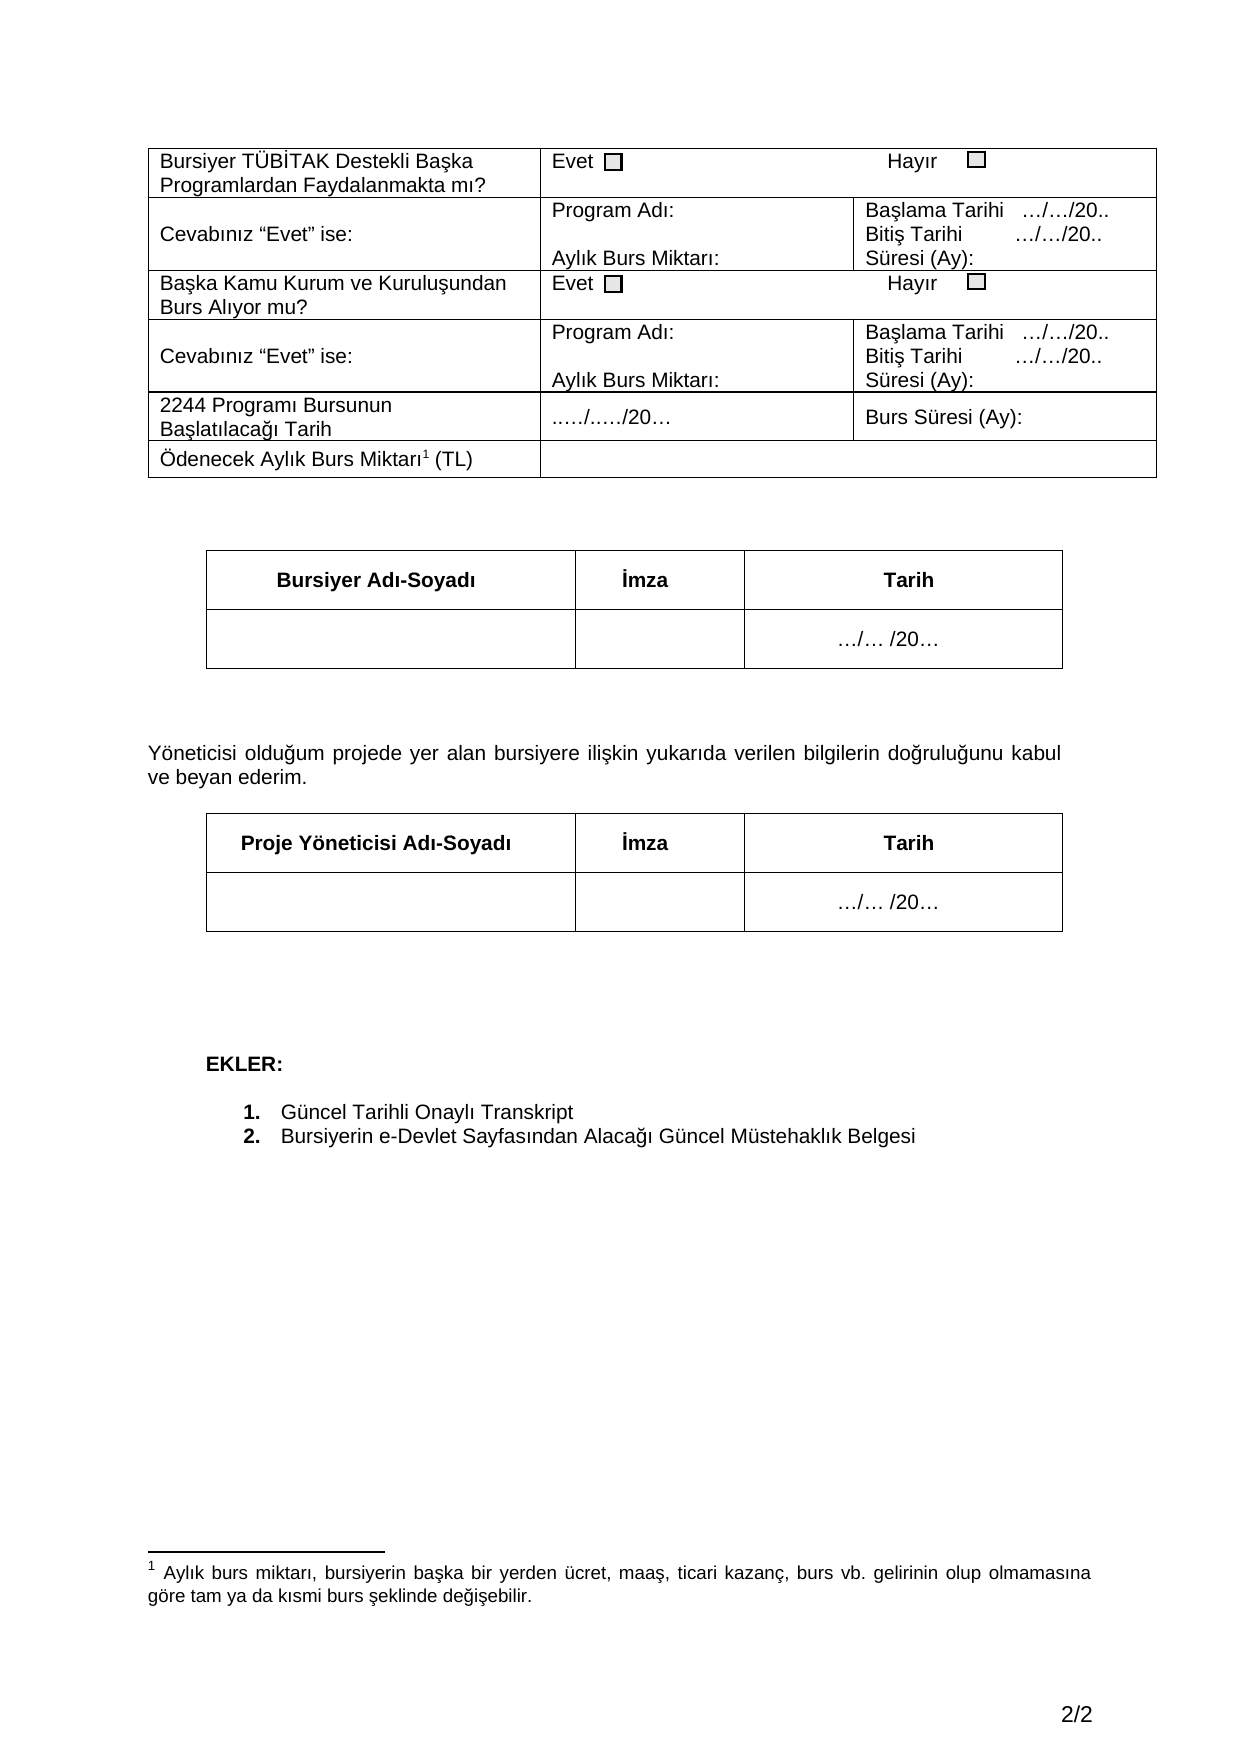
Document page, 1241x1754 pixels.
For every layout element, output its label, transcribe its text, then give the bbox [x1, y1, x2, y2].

table_cell [207, 873, 575, 931]
table_cell Cevabınız “Evet” ise: [149, 198, 540, 269]
table_cell [576, 873, 744, 931]
table_cell Başka Kamu Kurum ve Kuruluşundan Burs Alıyor mu? [149, 271, 540, 318]
table_header Bursiyer TÜBİTAK Destekli Başka Programlardan Faydalanmakta mı? [149, 149, 540, 197]
table_header İmza [576, 814, 744, 872]
table_cell 2244 Programı Bursunun Başlatılacağı Tarih [149, 393, 540, 440]
table_cell …/… /20… [745, 610, 1062, 668]
table_cell [541, 441, 1156, 477]
table_cell Evet Hayır [541, 271, 1156, 318]
table_cell [576, 610, 744, 668]
table_cell Başlama Tarihi …/…/20.. Bitiş Tarihi …/…/20.. Süresi (Ay): [854, 320, 1156, 391]
table_cell Ödenecek Aylık Burs Miktarı (TL) [149, 441, 540, 477]
table_header Evet Hayır [541, 149, 1156, 197]
table_cell Başlama Tarihi …/…/20.. Bitiş Tarihi …/…/20.. Süresi (Ay): [854, 198, 1156, 269]
text Yöneticisi olduğum projede yer alan bursiyere ilişkin yukarıda verilen bilgilerin doğruluğunu kabul ve beyan ederim. [148, 741, 1062, 789]
table_header Bursiyer Adı-Soyadı [207, 551, 575, 609]
table_cell ..…/..…/20… [541, 393, 853, 440]
table_cell …/… /20… [745, 873, 1062, 931]
table_cell Program Adı: Aylık Burs Miktarı: [541, 320, 853, 391]
table_header Proje Yöneticisi Adı-Soyadı [207, 814, 575, 872]
text EKLER: [206, 1052, 1062, 1076]
table_cell [207, 610, 575, 668]
table_header Tarih [745, 814, 1062, 872]
list Güncel Tarihli Onaylı Transkript [243, 1100, 1062, 1124]
table_header Tarih [745, 551, 1062, 609]
table_header İmza [576, 551, 744, 609]
table_cell Program Adı: Aylık Burs Miktarı: [541, 198, 853, 269]
table_cell Burs Süresi (Ay): [854, 393, 1156, 440]
list Bursiyerin e-Devlet Sayfasından Alacağı Güncel Müstehaklık Belgesi [243, 1124, 1062, 1148]
table_cell Cevabınız “Evet” ise: [149, 320, 540, 391]
